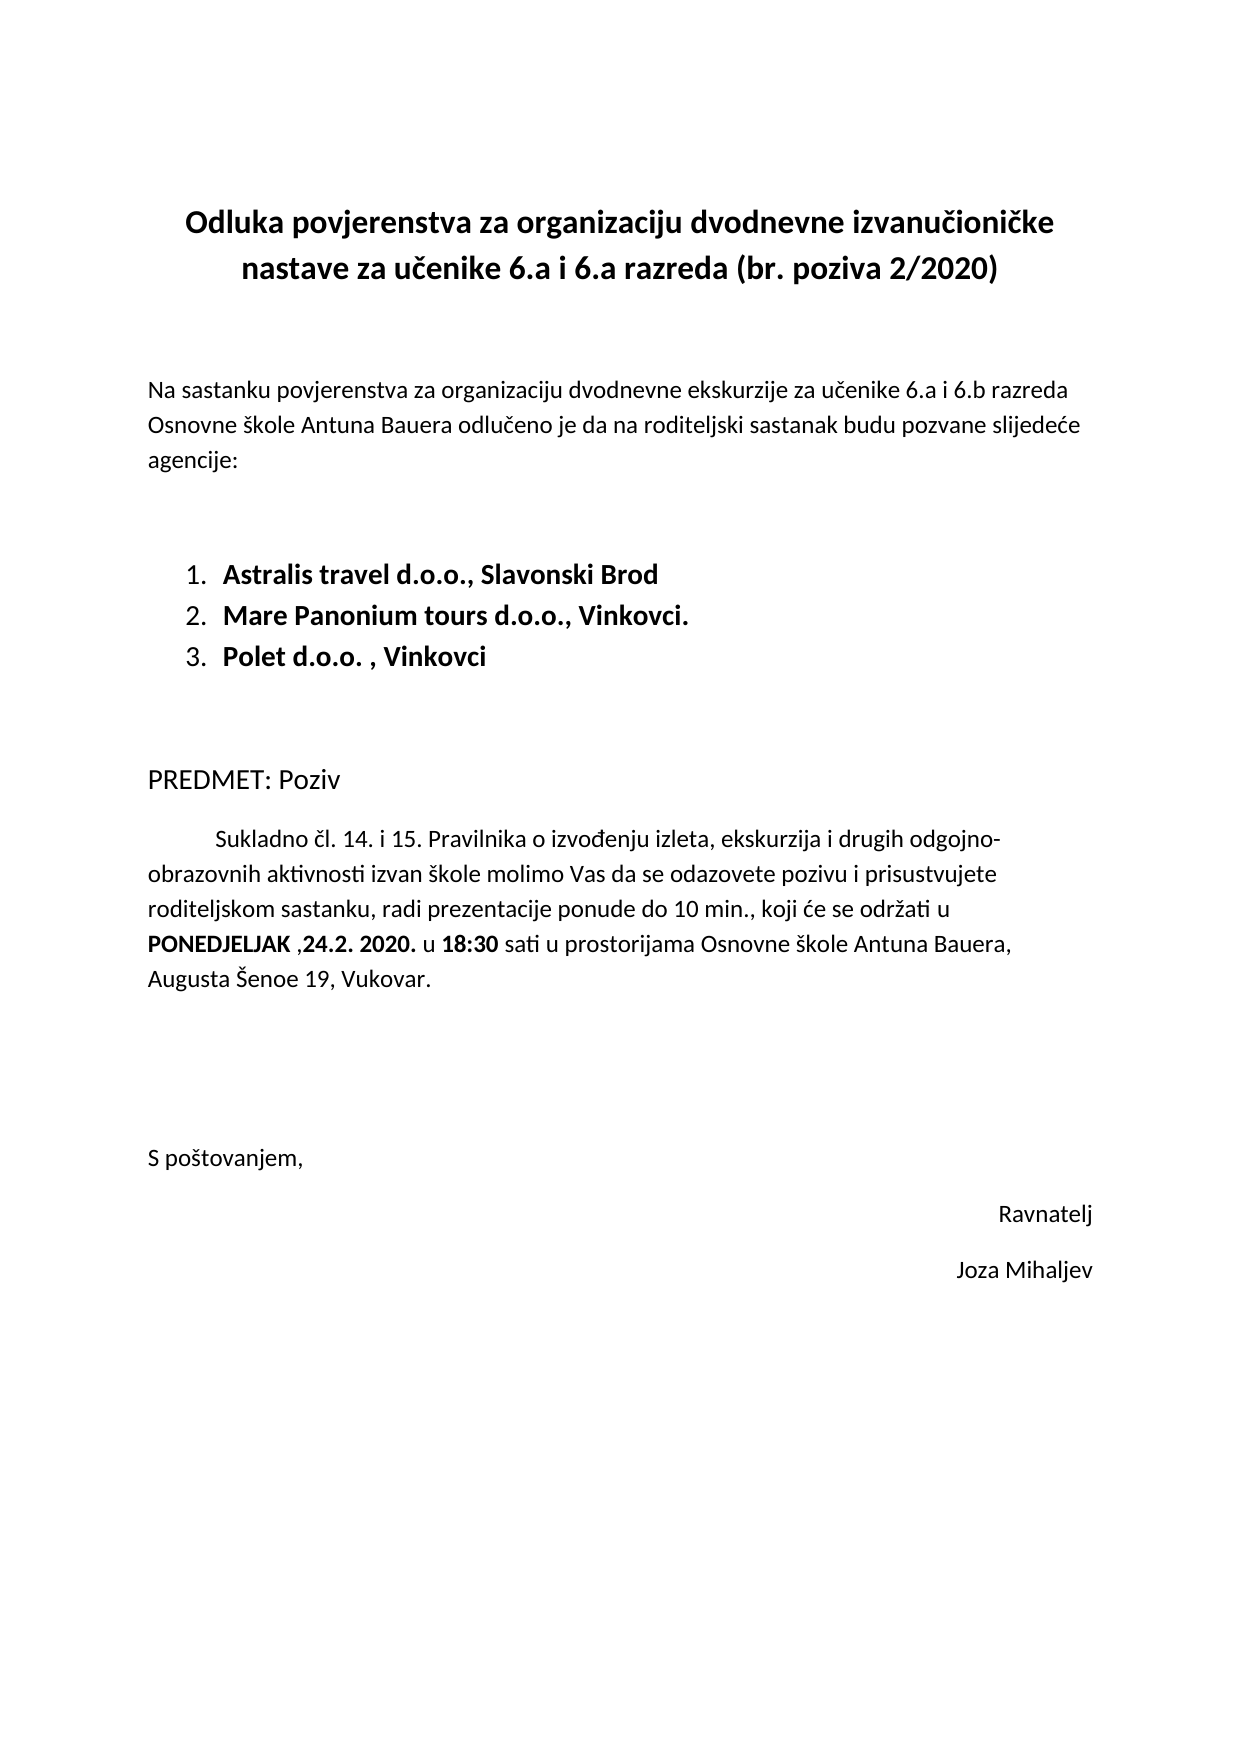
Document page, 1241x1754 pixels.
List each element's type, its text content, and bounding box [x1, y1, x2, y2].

text S poštovanjem, [148, 1143, 1093, 1173]
text PREDMET: Poziv [148, 761, 1093, 797]
list Polet d.o.o. , Vinkovci [185, 638, 1093, 673]
list Mare Panonium tours d.o.o., Vinkovci. [185, 597, 1093, 633]
text Ravnatelj [148, 1198, 1093, 1229]
text Odluka povjerenstva za organizaciju dvodnevne izvanučioničke nastave za učenike 6.a i 6.a razreda (br. poziva 2/2020) [148, 201, 1093, 288]
text Na sastanku povjerenstva za organizaciju dvodnevne ekskurzije za učenike 6.a i 6.b razreda Osnovne škole Antuna Bauera odlučeno je da na roditeljski sastanak budu pozvane slijedeće agencije: [148, 374, 1093, 475]
text Sukladno čl. 14. i 15. Pravilnika o izvođenju izleta, ekskurzija i drugih odgojno-obrazovnih aktivnosti izvan škole molimo Vas da se odazovete pozivu i prisustvujete roditeljskom sastanku, radi prezentacije ponude do 10 min., koji će se održati u PONEDJELJAK ,24.2. 2020. u 18:30 sati u prostorijama Osnovne škole Antuna Bauera, Augusta Šenoe 19, Vukovar. [148, 823, 1093, 994]
text Joza Mihaljev [148, 1254, 1093, 1285]
list Astralis travel d.o.o., Slavonski Brod [185, 556, 1093, 592]
